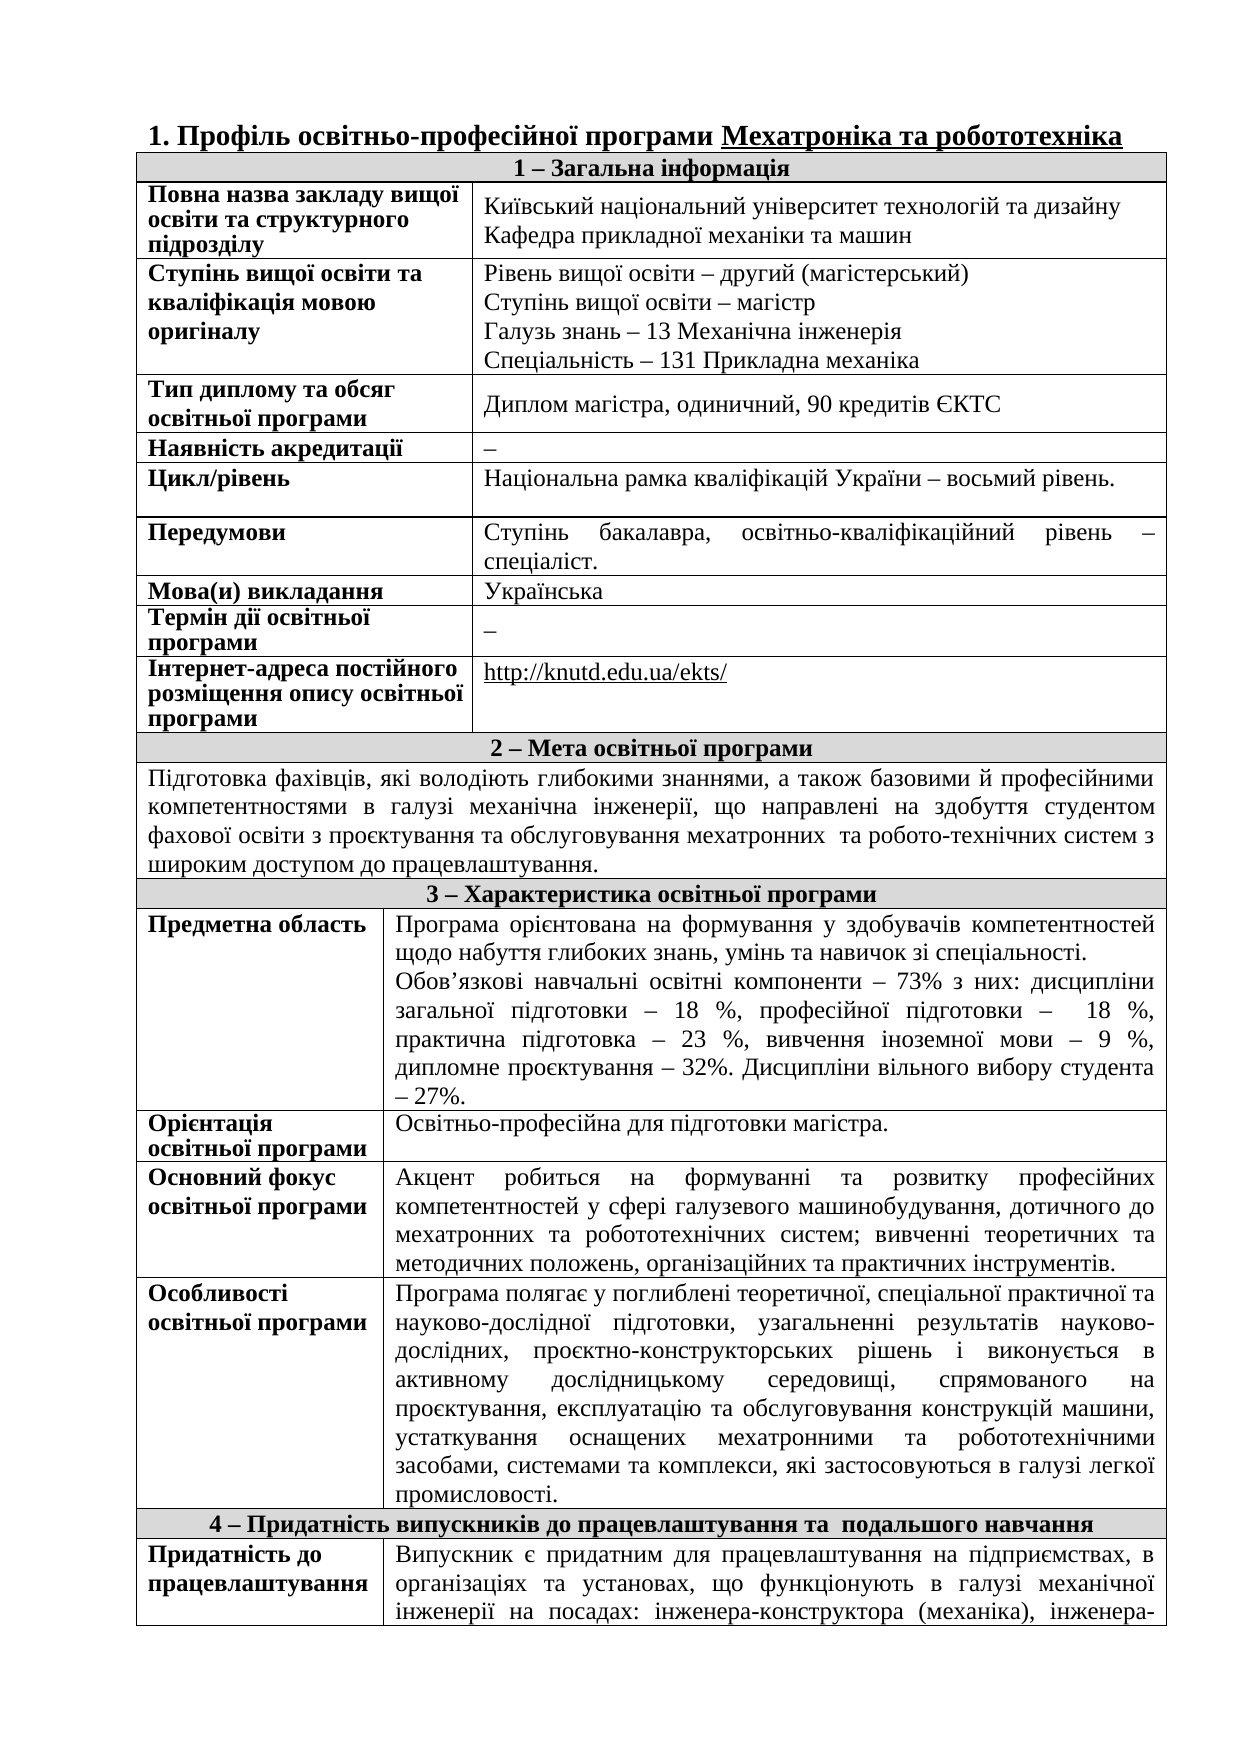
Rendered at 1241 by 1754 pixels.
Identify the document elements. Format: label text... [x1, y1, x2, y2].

table_cell Українська [473, 576, 1166, 605]
table_cell Національна рамка кваліфікацій України – восьмий рівень. [473, 463, 1166, 516]
table_cell Повна назва закладу вищої освіти та структурного підрозділу [137, 183, 472, 257]
table_cell 3 – Характеристика освітньої програми [137, 879, 1166, 908]
table_cell Особливості освітньої програми [137, 1278, 383, 1508]
table_cell Освітньо-професійна для підготовки магістра. [384, 1111, 1166, 1161]
table_cell Орієнтація освітньої програми [137, 1111, 383, 1161]
table_cell Термін дії освітньої програми [137, 606, 472, 656]
table_cell http://knutd.edu.ua/ekts/ [473, 657, 1166, 732]
table_cell 2 – Мета освітньої програми [137, 733, 1166, 762]
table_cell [137, 1539, 383, 1625]
table_cell Мова(и) викладання [137, 576, 472, 605]
text 1. Профіль освітньо-професійної програми Мехатроніка та робототехніка [148, 118, 1152, 152]
table_cell – [473, 433, 1166, 462]
table_cell Програма полягає у поглиблені теоретичної, спеціальної практичної та науково-дослідної підготовки, узагальненні результатів науково-дослідних, проєктно-конструкторських рішень і виконується в активному дослідницькому середовищі, спрямованого на проєктування, експлуатацію та обслуговування конструкцій машини, устаткування оснащених мехатронними та робототехнічними засобами, системами та комплекси, які застосовуються в галузі легкої промисловості. [384, 1278, 1166, 1508]
table_cell Інтернет-адреса постійного розміщення опису освітньої програми [137, 657, 472, 732]
table_cell Ступінь бакалавра, освітньо-кваліфікаційний рівень – спеціаліст. [473, 518, 1166, 575]
table_cell – [473, 606, 1166, 656]
table_cell Акцент робиться на формуванні та розвитку професійних компетентностей у сфері галузевого машинобудування, дотичного до мехатронних та робототехнічних систем; вивченні теоретичних та методичних положень, організаційних та практичних інструментів. [384, 1162, 1166, 1277]
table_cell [384, 1539, 1166, 1625]
table_cell Програма орієнтована на формування у здобувачів компетентностей щодо набуття глибоких знань, умінь та навичок зі спеціальності. Обов’язкові навчальні освітні компоненти – 73% з них: дисципліни загальної підготовки – 18 %, професійної підготовки – 18 %, практична підготовка – 23 %, вивчення іноземної мови – 9 %, дипломне проєктування – 32%. Дисципліни вільного вибору студента – 27%. [384, 909, 1166, 1110]
table_cell Основний фокус освітньої програми [137, 1162, 383, 1277]
table_cell Передумови [137, 518, 472, 575]
table_cell Київський національний університет технологій та дизайну Кафедра прикладної механіки та машин [473, 183, 1166, 257]
table_cell Цикл/рівень [137, 463, 472, 516]
table_cell Наявність акредитації [137, 433, 472, 462]
table_cell Ступінь вищої освіти та кваліфікація мовою оригіналу [137, 259, 472, 373]
table_cell Диплом магістра, одиничний, 90 кредитів ЄКТС [473, 375, 1166, 432]
table_cell Підготовка фахівців, які володіють глибокими знаннями, а також базовими й професійними компетентностями в галузі механічна інженерії, що направлені на здобуття студентом фахової освіти з проєктування та обслуговування мехатронних та робото-технічних систем з широким доступом до працевлаштування. [137, 763, 1166, 878]
table_cell Рівень вищої освіти – другий (магістерський) Ступінь вищої освіти – магістр Галузь знань – 13 Механічна інженерія Спеціальність – 131 Прикладна механіка [473, 259, 1166, 373]
table_cell Предметна область [137, 909, 383, 1110]
table_header 1 – Загальна інформація [137, 153, 1166, 181]
table_cell Тип диплому та обсяг освітньої програми [137, 375, 472, 432]
table_cell 4 – Придатність випускників до працевлаштування та подальшого навчання [137, 1509, 1166, 1538]
